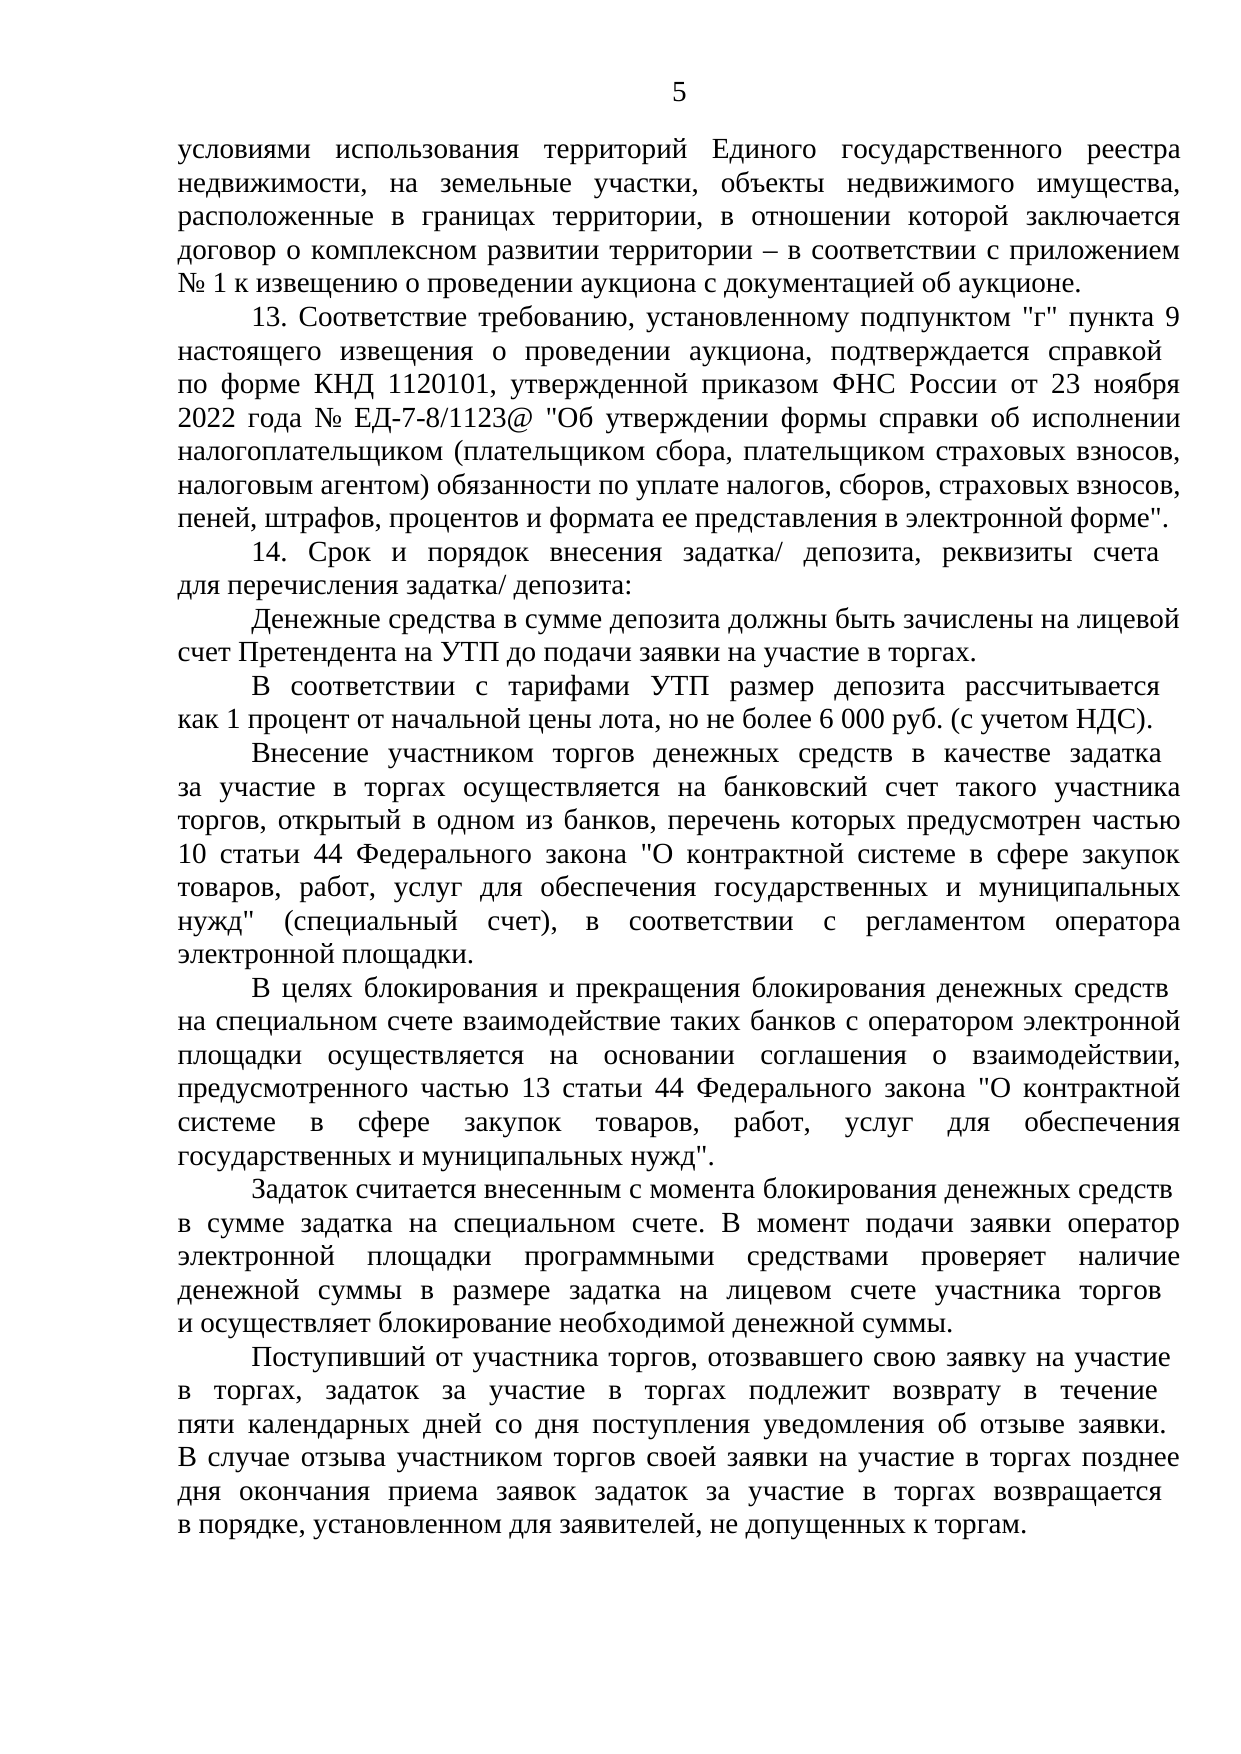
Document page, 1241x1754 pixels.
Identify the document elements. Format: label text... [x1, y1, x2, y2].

text Внесение участником торгов денежных средств в качестве задатка за участие в торгах осуществляется на банковский счет такого участника торгов, открытый в одном из банков, перечень которых предусмотрен частью 10 статьи 44 Федерального закона "О контрактной системе в сфере закупок товаров, работ, услуг для обеспечения государственных и муниципальных нужд" (специальный счет), в соответствии с регламентом оператора электронной площадки. [177, 735, 1181, 970]
text 13. Соответствие требованию, установленному подпунктом "г" пункта 9 настоящего извещения о проведении аукциона, подтверждается справкой по форме КНД 1120101, утвержденной приказом ФНС России от 23 ноября 2022 года № ЕД-7-8/1123@ "Об утверждении формы справки об исполнении налогоплательщиком (плательщиком сбора, плательщиком страховых взносов, налоговым агентом) обязанности по уплате налогов, сборов, страховых взносов, пеней, штрафов, процентов и формата ее представления в электронной форме". [177, 299, 1181, 534]
text В целях блокирования и прекращения блокирования денежных средств на специальном счете взаимодействие таких банков с оператором электронной площадки осуществляется на основании соглашения о взаимодействии, предусмотренного частью 13 статьи 44 Федерального закона "О контрактной системе в сфере закупок товаров, работ, услуг для обеспечения государственных и муниципальных нужд". [177, 970, 1181, 1171]
text 14. Срок и порядок внесения задатка/ депозита, реквизиты счета для перечисления задатка/ депозита: [177, 534, 1181, 601]
text Задаток считается внесенным с момента блокирования денежных средств в сумме задатка на специальном счете. В момент подачи заявки оператор электронной площадки программными средствами проверяет наличие денежной суммы в размере задатка на лицевом счете участника торгов и осуществляет блокирование необходимой денежной суммы. [177, 1171, 1181, 1339]
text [177, 131, 1181, 299]
text Денежные средства в сумме депозита должны быть зачислены на лицевой счет Претендента на УТП до подачи заявки на участие в торгах. [177, 601, 1181, 668]
text Поступивший от участника торгов, отозвавшего свою заявку на участие в торгах, задаток за участие в торгах подлежит возврату в течение пяти календарных дней со дня поступления уведомления об отзыве заявки. В случае отзыва участником торгов своей заявки на участие в торгах позднее дня окончания приема заявок задаток за участие в торгах возвращается в порядке, установленном для заявителей, не допущенных к торгам. [177, 1339, 1181, 1540]
text В соответствии с тарифами УТП размер депозита рассчитывается как 1 процент от начальной цены лота, но не более 6 000 руб. (с учетом НДС). [177, 668, 1181, 735]
